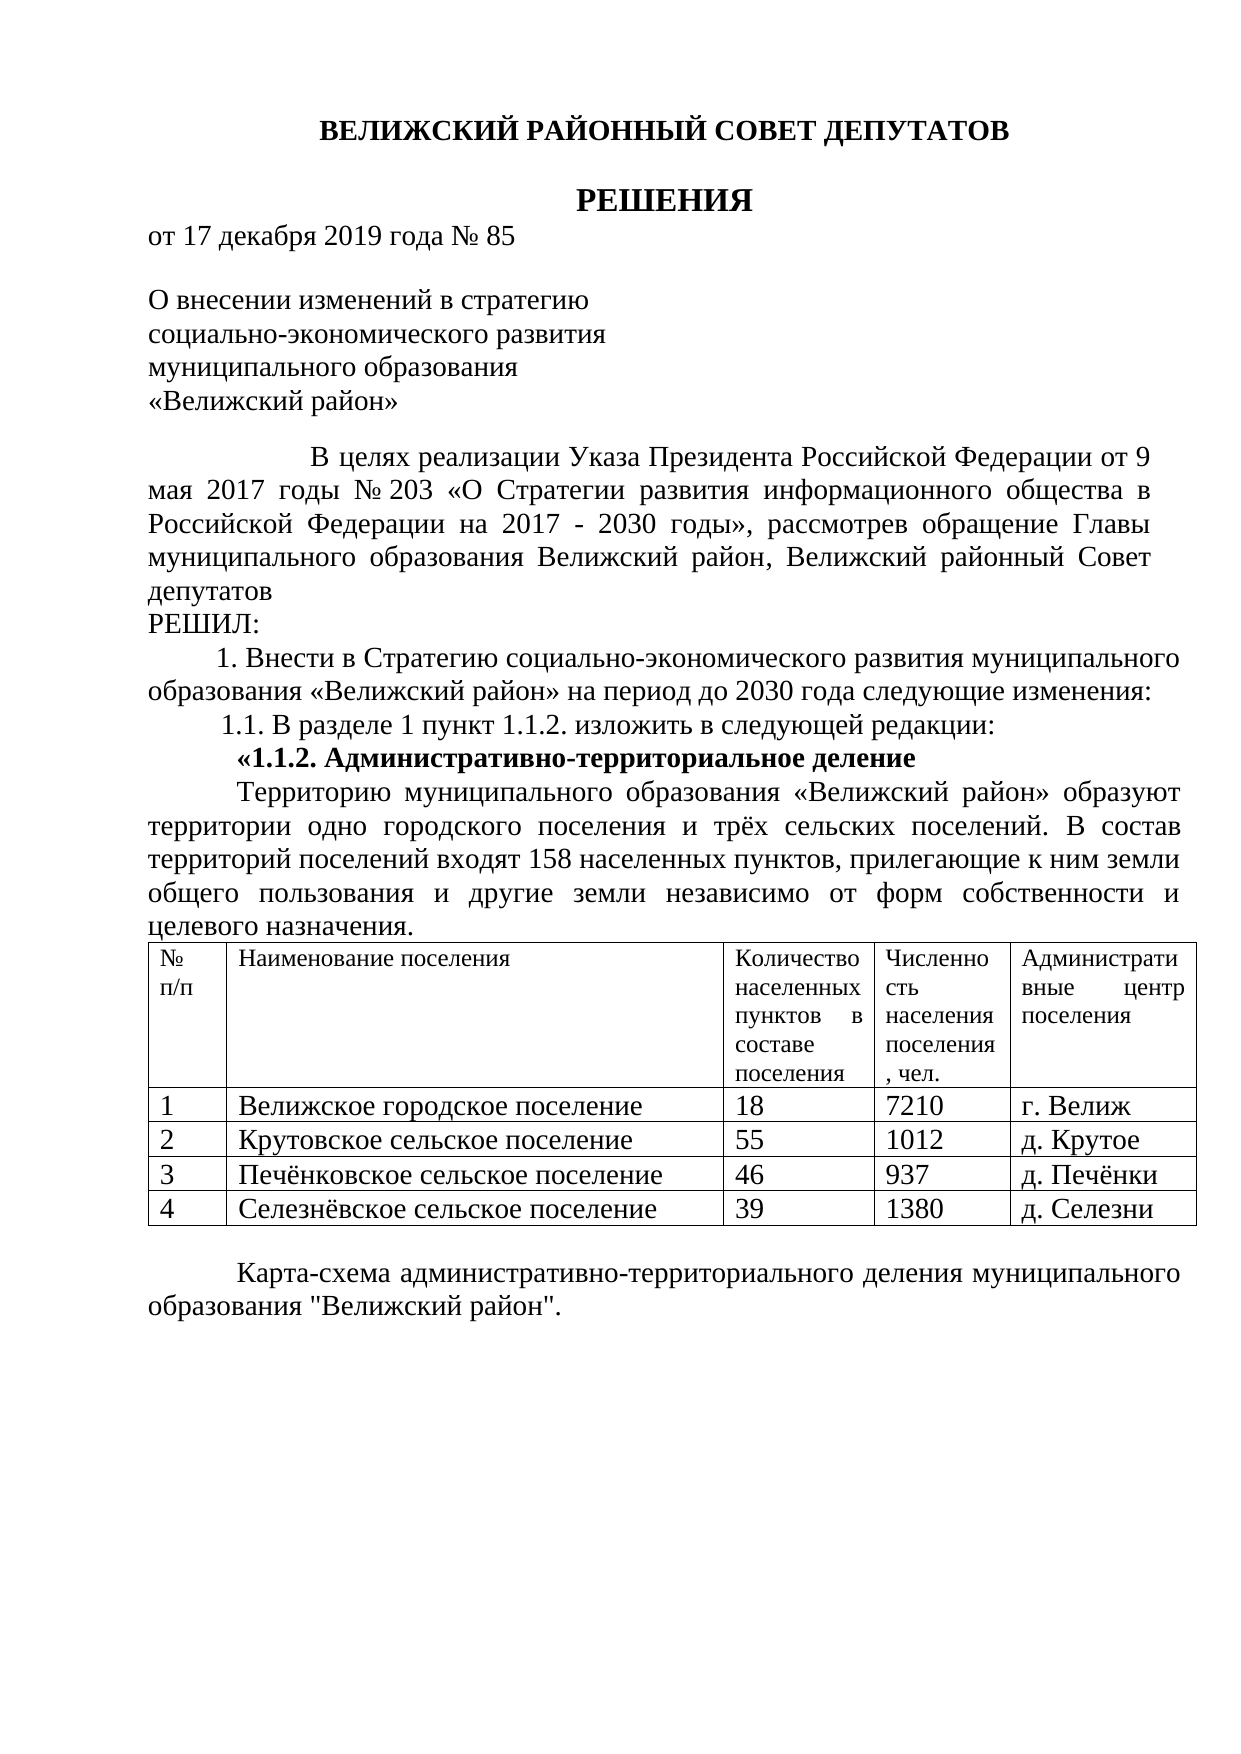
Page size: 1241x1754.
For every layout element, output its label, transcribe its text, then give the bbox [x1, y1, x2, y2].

table_cell 46 [724, 1157, 874, 1190]
table_cell 937 [875, 1157, 1010, 1190]
text РЕШЕНИЯ [148, 180, 1181, 218]
table_header Количество населенных пунктов в составе поселения [724, 943, 874, 1087]
table_cell Селезнёвское сельское поселение [227, 1191, 723, 1225]
text 1.1. В разделе 1 пункт 1.1.2. изложить в следующей редакции: [148, 707, 1181, 741]
table_cell д. Селезни [1011, 1191, 1196, 1225]
text от 17 декабря 2019 года № 85 [148, 218, 1181, 252]
table_header № п/п [149, 943, 226, 1087]
table_cell 55 [724, 1122, 874, 1156]
text В целях реализации Указа Президента Российской Федерации от 9 мая 2017 годы № 203 «О Стратегии развития информационного общества в Российской Федерации на 2017 - 2030 годы», рассмотрев обращение Главы муниципального образования Велижский район, Велижский районный Совет депутатов [148, 439, 1152, 606]
table_cell д. Крутое [1011, 1122, 1196, 1156]
table_cell 1380 [875, 1191, 1010, 1225]
table_cell г. Велиж [1011, 1088, 1196, 1121]
table_header Наименование поселения [227, 943, 723, 1087]
text Территорию муниципального образования «Велижский район» образуют территории одно городского поселения и трёх сельских поселений. В состав территорий поселений входят 158 населенных пунктов, прилегающие к ним земли общего пользования и другие земли независимо от форм собственности и целевого назначения. [148, 774, 1181, 942]
table_cell 1012 [875, 1122, 1010, 1156]
table_cell 3 [149, 1157, 226, 1190]
text «1.1.2. Административно-территориальное деление [148, 741, 1181, 774]
table_cell 39 [724, 1191, 874, 1225]
table_cell Велижское городское поселение [227, 1088, 723, 1121]
table_header Численность населения поселения, чел. [875, 943, 1010, 1087]
table_cell Крутовское сельское поселение [227, 1122, 723, 1156]
table_header Административные центр поселения [1011, 943, 1196, 1087]
table_cell 18 [724, 1088, 874, 1121]
table_cell 1 [149, 1088, 226, 1121]
table_cell Печёнковское сельское поселение [227, 1157, 723, 1190]
text Карта-схема административно-территориального деления муниципального образования "Велижский район". [148, 1255, 1181, 1322]
text РЕШИЛ: [148, 606, 1152, 640]
table_cell 7210 [875, 1088, 1010, 1121]
table_cell д. Печёнки [1011, 1157, 1196, 1190]
table_cell 2 [149, 1122, 226, 1156]
table_cell 4 [149, 1191, 226, 1225]
text ВЕЛИЖСКИЙ РАЙОННЫЙ СОВЕТ ДЕПУТАТОВ [148, 113, 1181, 146]
text 1. Внести в Стратегию социально-экономического развития муниципального образования «Велижский район» на период до 2030 года следующие изменения: [148, 640, 1181, 707]
